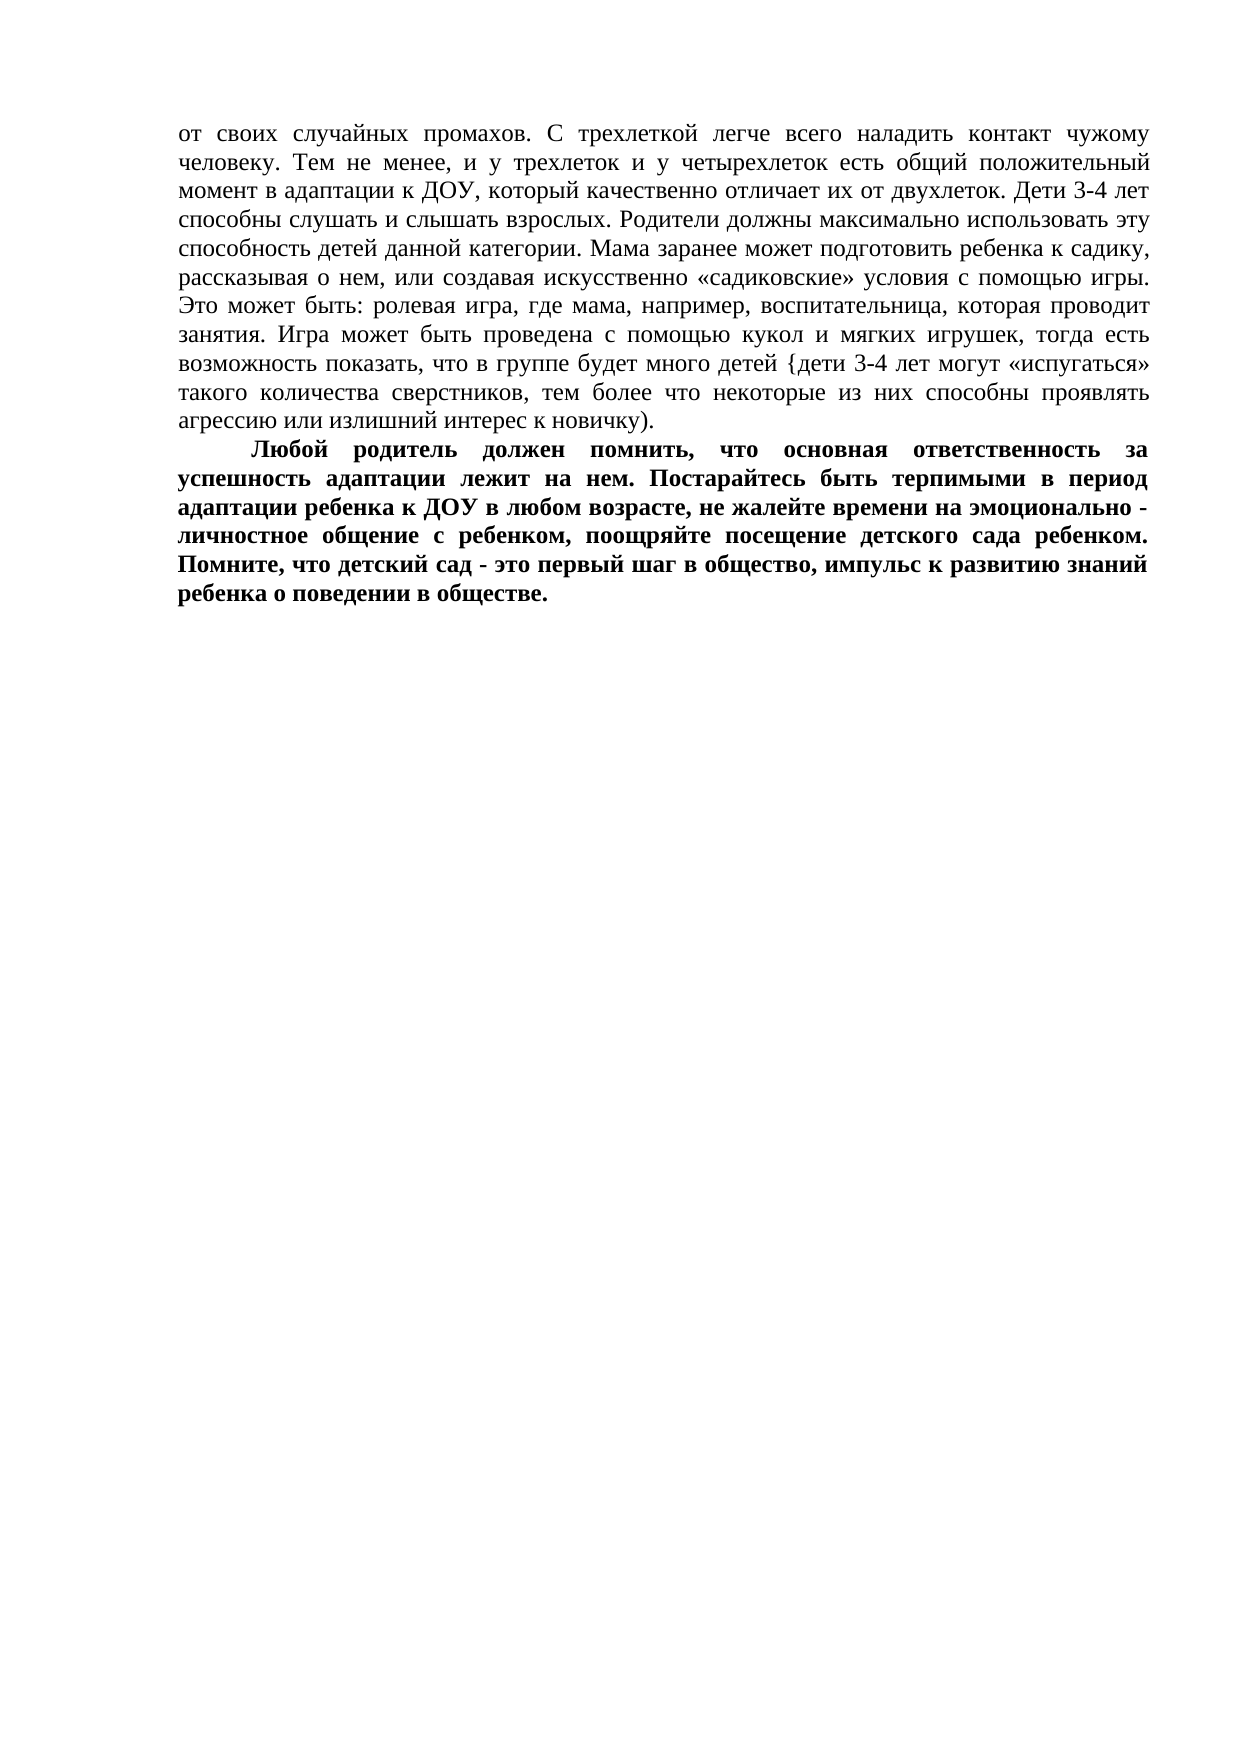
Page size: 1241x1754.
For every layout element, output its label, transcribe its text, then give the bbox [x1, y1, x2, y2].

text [178, 118, 1151, 434]
text Любой родитель должен помнить, что основная ответственность за успешность адаптации лежит на нем. Постарайтесь быть терпимыми в период адаптации ребенка к ДОУ в любом возрасте, не жалейте времени на эмоционально - личностное общение с ребенком, поощряйте посещение детского сада ребенком. Помните, что детский сад - это первый шаг в общество, импульс к развитию знаний ребенка о поведении в обществе. [177, 434, 1149, 607]
